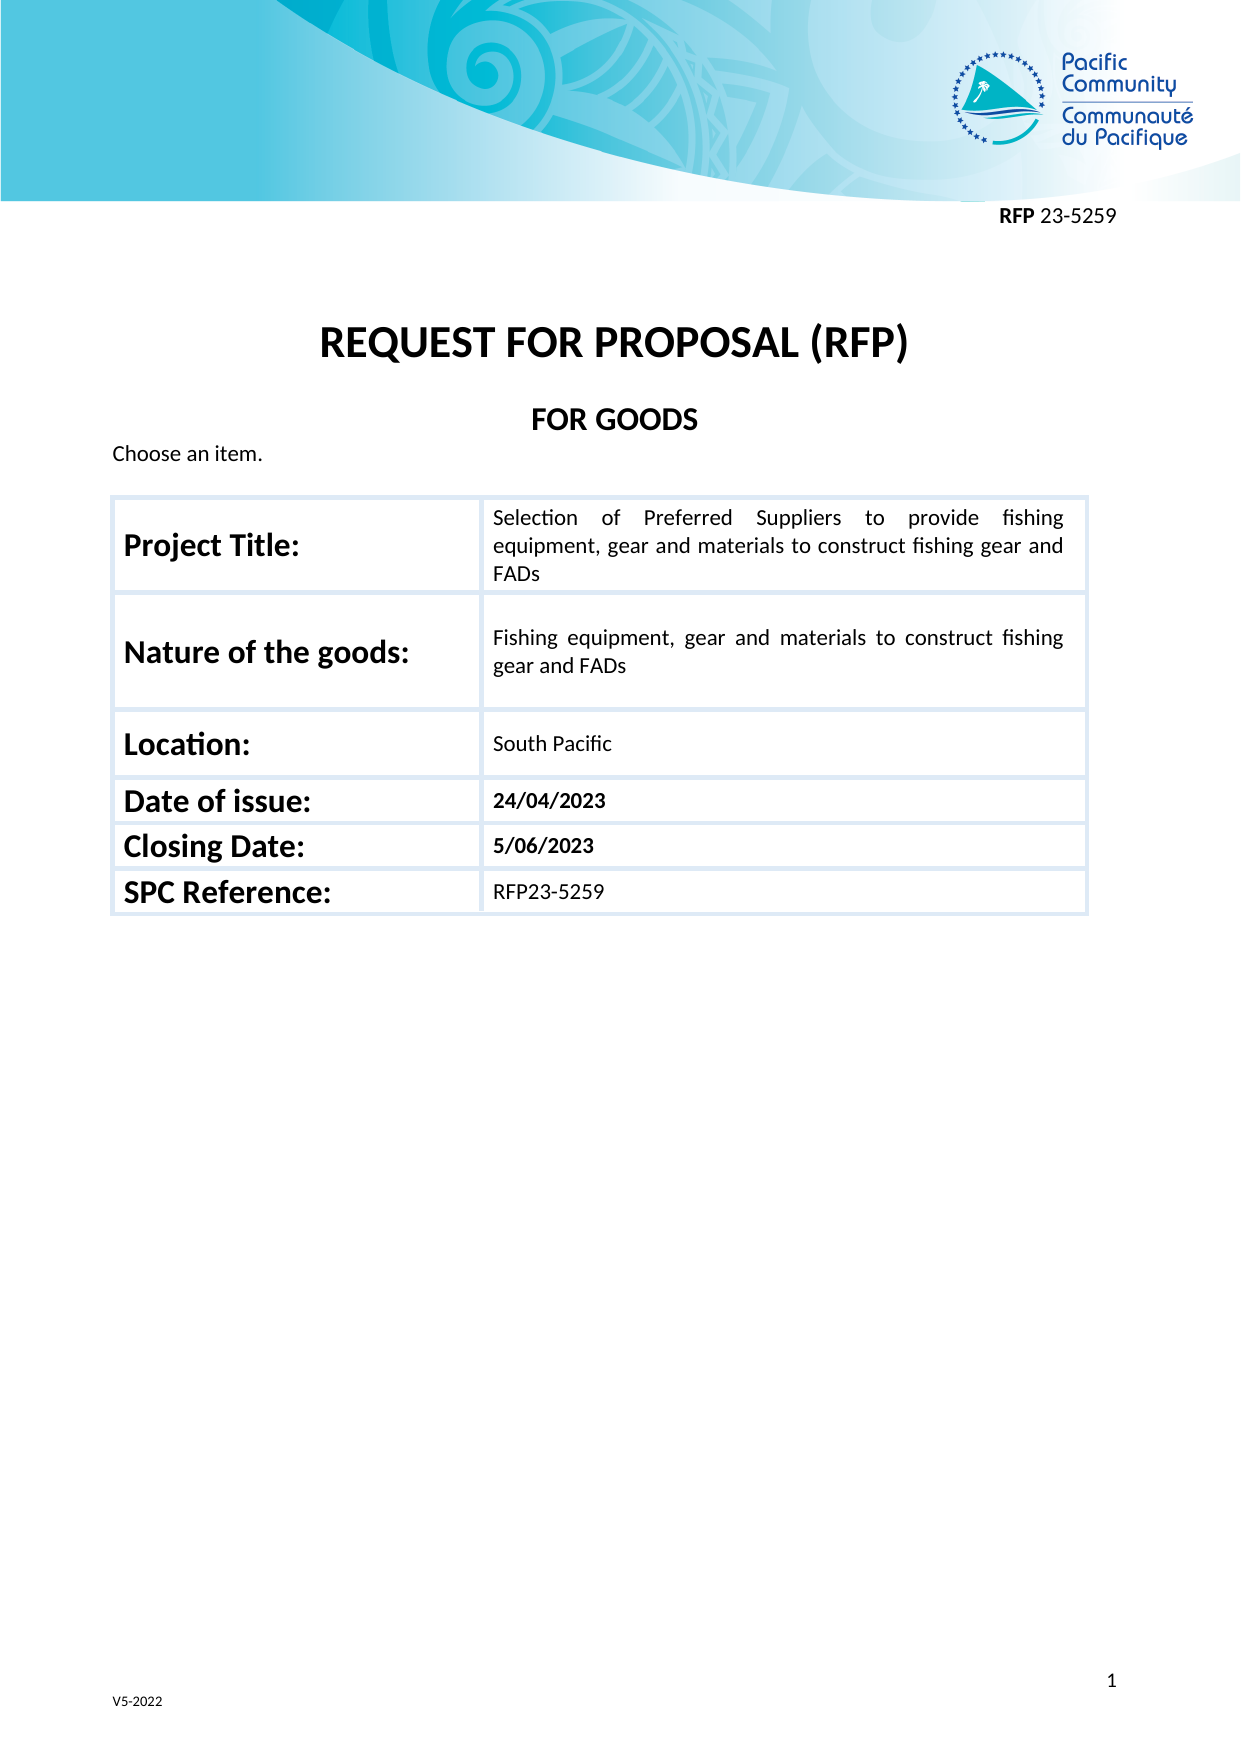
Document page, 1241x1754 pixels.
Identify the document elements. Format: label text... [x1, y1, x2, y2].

text RFP [112, 202, 1116, 229]
table_header Project Title: [115, 500, 479, 590]
title REQUEST FOR PROPOSAL (RFP) [112, 313, 1116, 369]
table_cell Nature of the : [115, 595, 479, 707]
table_cell Closing Date: [115, 825, 479, 866]
table_cell Location: [115, 712, 479, 775]
table_cell SPC Reference: [115, 871, 479, 911]
table_cell Date of issue: [115, 780, 479, 821]
picture [0, 0, 1241, 202]
table_cell [484, 595, 1085, 707]
